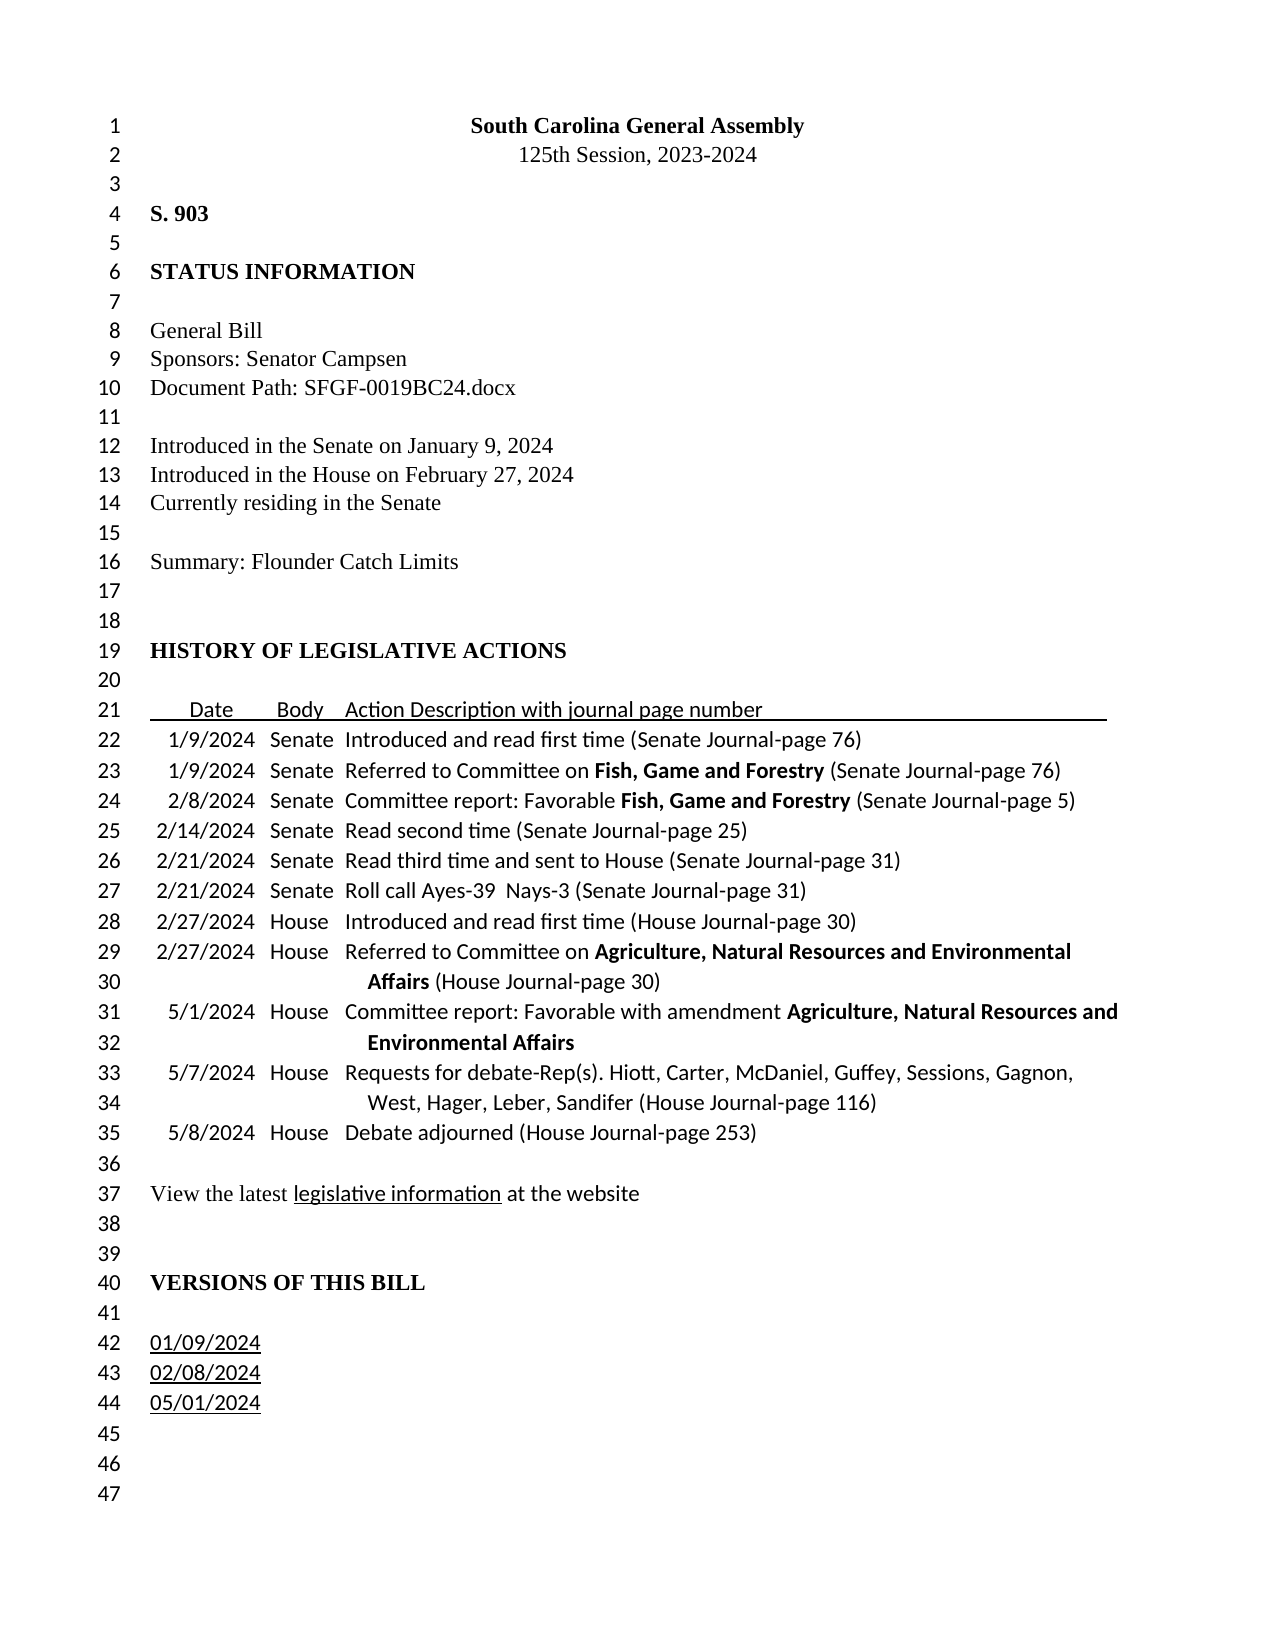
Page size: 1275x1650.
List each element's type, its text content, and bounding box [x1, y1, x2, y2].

text Date Body Action Description with journal page number [150, 695, 1125, 723]
text South Carolina General Assembly [150, 112, 1125, 139]
text 01/09/2024 [150, 1328, 1125, 1356]
text 2/27/2024 House Introduced and read first time (House Journal-page 30) [150, 907, 1125, 935]
text Introduced in the Senate on January 9, 2024 [150, 432, 1125, 459]
text 5/8/2024 House Debate adjourned (House Journal-page 253) [150, 1118, 1125, 1146]
text 02/08/2024 [150, 1358, 1125, 1386]
text 2/8/2024 Senate Committee report: Favorable Fish, Game and Forestry (Senate Journal-page 5) [150, 786, 1125, 814]
text S. 903 [150, 199, 1125, 226]
text View the latest legislative information at the website [150, 1179, 1125, 1207]
text Summary: Flounder Catch Limits [150, 548, 1125, 574]
text 1/9/2024 Senate Introduced and read first time (Senate Journal-page 76) [150, 726, 1125, 754]
text 2/21/2024 Senate Roll call Ayes-39 Nays-3 (Senate Journal-page 31) [150, 877, 1125, 905]
text Document Path: SFGF-0019BC24.docx [150, 374, 1125, 400]
text 1/9/2024 Senate Referred to Committee on Fish, Game and Forestry (Senate Journal-page 76) [150, 756, 1125, 784]
text 125th Session, 2023-2024 [150, 141, 1125, 167]
text STATUS INFORMATION [150, 258, 1125, 284]
text General Bill [150, 317, 1125, 343]
text Introduced in the House on February 27, 2024 [150, 461, 1125, 487]
text 2/14/2024 Senate Read second time (Senate Journal-page 25) [150, 816, 1125, 844]
text Sponsors: Senator Campsen [150, 345, 1125, 372]
text 05/01/2024 [150, 1388, 1125, 1416]
text 2/27/2024 House Referred to Committee on Agriculture, Natural Resources and Environmental Affairs (House Journal-page 30) [150, 937, 1125, 995]
text 5/1/2024 House Committee report: Favorable with amendment Agriculture, Natural Resources and Environmental Affairs [150, 997, 1125, 1056]
text 5/7/2024 House Requests for debate-Rep(s). Hiott, Carter, McDaniel, Guffey, Sessions, Gagnon, West, Hager, Leber, Sandifer (House Journal-page 116) [150, 1058, 1125, 1116]
text Currently residing in the Senate [150, 489, 1125, 516]
text HISTORY OF LEGISLATIVE ACTIONS [150, 637, 1125, 663]
text 2/21/2024 Senate Read third time and sent to House (Senate Journal-page 31) [150, 846, 1125, 874]
text VERSIONS OF THIS BILL [150, 1269, 1125, 1296]
